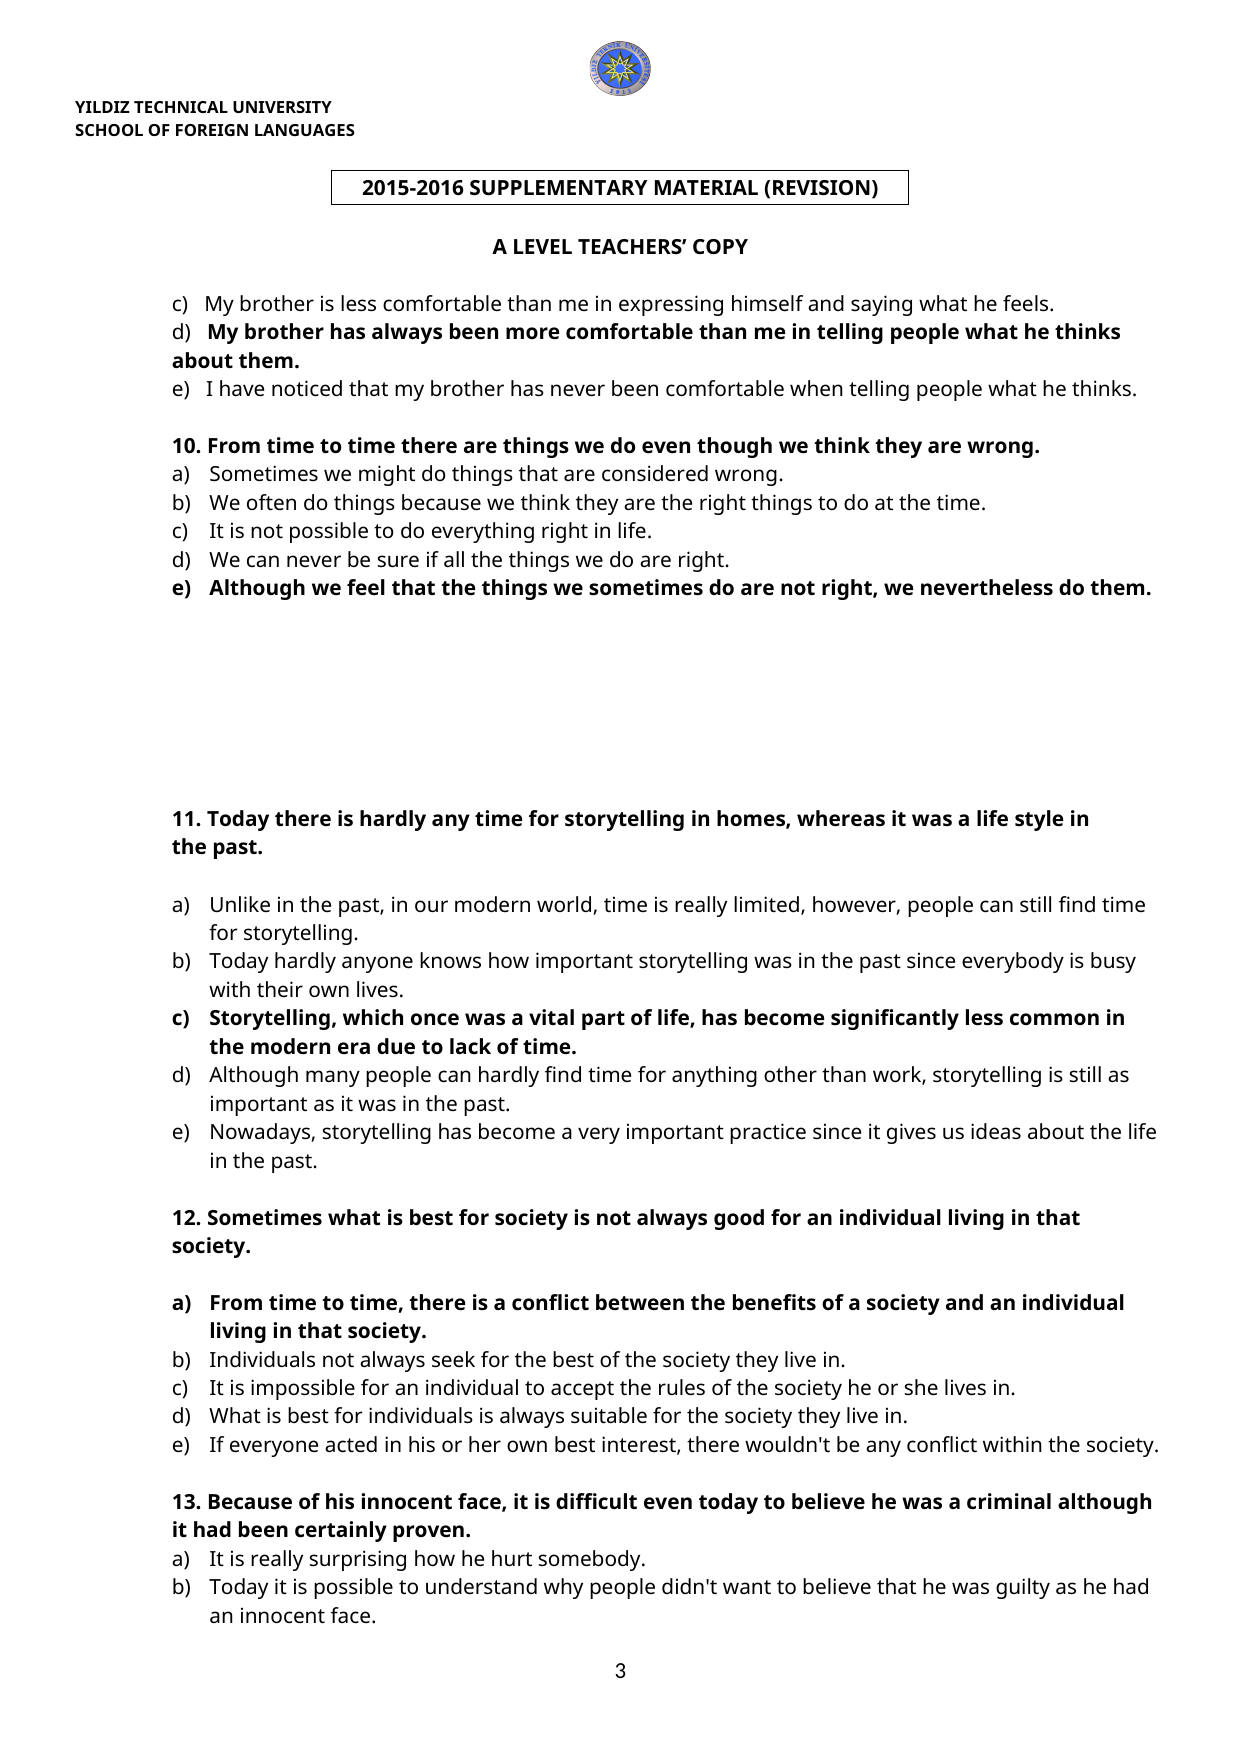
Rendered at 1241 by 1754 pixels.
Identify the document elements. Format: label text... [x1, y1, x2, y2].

list Nowadays, storytelling has become a very important practice since it gives us ideas about the life in the past. [172, 1117, 1165, 1174]
text 12. Sometimes what is best for society is not always good for an individual living in that society. [172, 1203, 1165, 1259]
list Sometimes we might do things that are considered wrong. [172, 459, 1165, 488]
list It is impossible for an individual to accept the rules of the society he or she lives in. [172, 1373, 1165, 1402]
list We often do things because we think they are the right things to do at the time. [172, 488, 1165, 516]
list We can never be sure if all the things we do are right. [172, 545, 1165, 573]
list From time to time, there is a conflict between the benefits of a society and an individual living in that society. [172, 1288, 1165, 1345]
list Although many people can hardly find time for anything other than work, storytelling is still as important as it was in the past. [172, 1060, 1165, 1117]
list If everyone acted in his or her own best interest, there wouldn't be any conflict within the society. [172, 1430, 1165, 1458]
list Storytelling, which once was a vital part of life, has become significantly less common in the modern era due to lack of time. [172, 1003, 1165, 1060]
list It is really surprising how he hurt somebody. [172, 1544, 1165, 1572]
list What is best for individuals is always suitable for the society they live in. [172, 1402, 1165, 1430]
list 10. From time to time there are things we do even though we think they are wrong. [172, 431, 1165, 459]
list Today it is possible to understand why people didn't want to believe that he was guilty as he had an innocent face. [172, 1572, 1165, 1629]
list Although we feel that the things we sometimes do are not right, we nevertheless do them. [172, 573, 1165, 602]
list It is not possible to do everything right in life. [172, 516, 1165, 545]
list Unlike in the past, in our modern world, time is really limited, however, people can still find time for storytelling. [172, 890, 1165, 947]
list c) My brother is less comfortable than me in expressing himself and saying what he feels. d) My brother has always been more comfortable than me in telling people what he thinks about them. e) I have noticed that my brother has never been comfortable when telling people what he thinks. [172, 289, 1165, 403]
text 11. Today there is hardly any time for storytelling in homes, whereas it was a life style in the past. [172, 804, 1165, 861]
list 13. Because of his innocent face, it is difficult even today to believe he was a criminal although it had been certainly proven. [172, 1487, 1165, 1544]
picture [589, 41, 651, 96]
list Today hardly anyone knows how important storytelling was in the past since everybody is busy with their own lives. [172, 947, 1165, 1003]
list Individuals not always seek for the best of the society they live in. [172, 1345, 1165, 1373]
